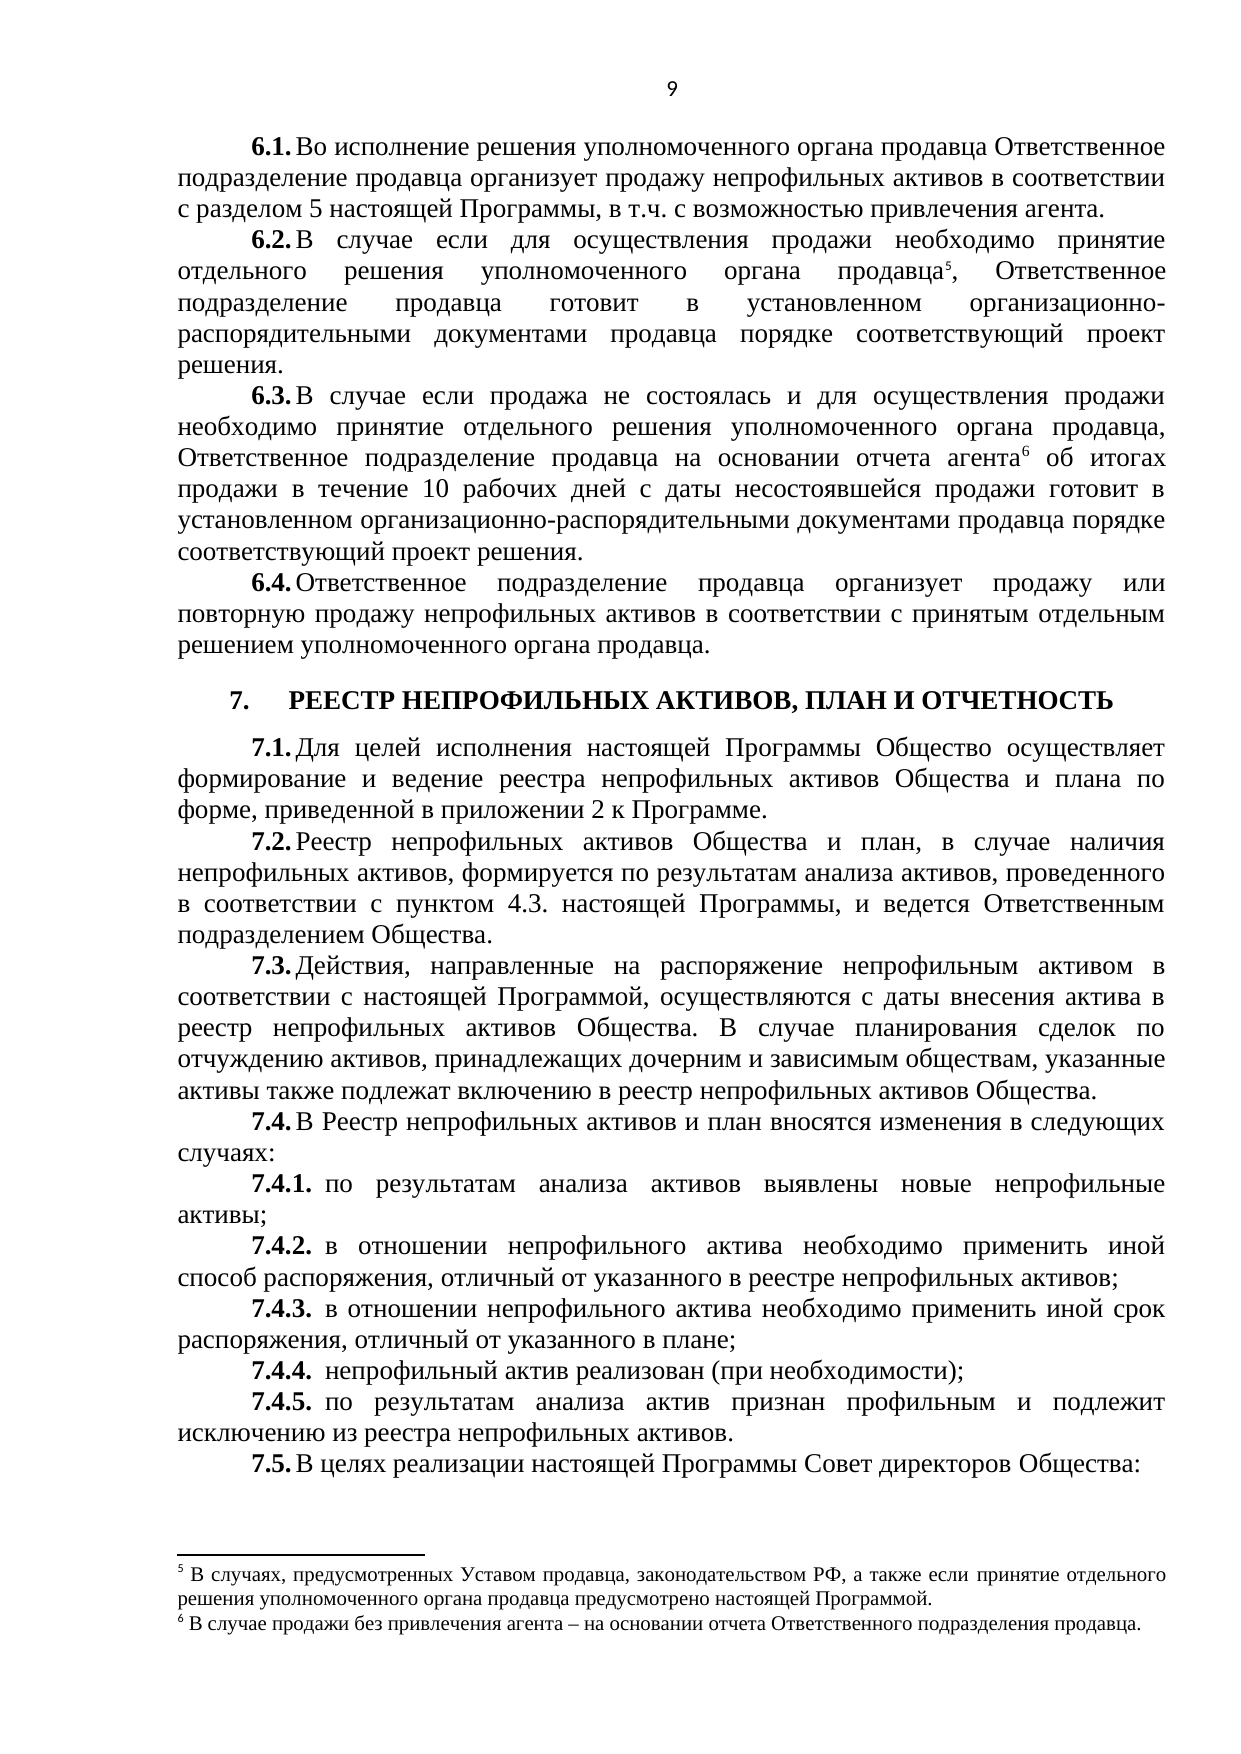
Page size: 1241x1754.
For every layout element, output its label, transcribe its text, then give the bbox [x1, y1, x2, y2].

text 6.3. В случае если продажа не состоялась и для осуществления продажи необходимо принятие отдельного решения уполномоченного органа продавца, Ответственное подразделение продавца на основании отчета агента об итогах продажи в течение 10 рабочих дней с даты несостоявшейся продажи готовит в установленном организационно-распорядительными документами продавца порядке соответствующий проект решения. [177, 379, 1166, 566]
text 6.4. Ответственное подразделение продавца организует продажу или повторную продажу непрофильных активов в соответствии с принятым отдельным решением уполномоченного органа продавца. [177, 566, 1166, 659]
text 7.4.5. по результатам анализа актив признан профильным и подлежит исключению из реестра непрофильных активов. [177, 1385, 1166, 1447]
text 7.4.4. непрофильный актив реализован (при необходимости); [177, 1354, 1166, 1385]
text 7.4. В Реестр непрофильных активов и план вносятся изменения в следующих случаях: [177, 1105, 1166, 1167]
list 6.2. В случае если для осуществления продажи необходимо принятие отдельного решения уполномоченного органа продавца, Ответственное подразделение продавца готовит в установленном организационно-распорядительными документами продавца порядке соответствующий проект решения. [177, 223, 1166, 379]
text 7.4.3. в отношении непрофильного актива необходимо применить иной срок распоряжения, отличный от указанного в плане; [177, 1292, 1166, 1354]
text 7.4.1. по результатам анализа активов выявлены новые непрофильные активы; [177, 1167, 1166, 1229]
text 7. РЕЕСТР НЕПРОФИЛЬНЫХ АКТИВОВ, ПЛАН И ОТЧЕТНОСТЬ [177, 684, 1166, 716]
text 7.2. Реестр непрофильных активов Общества и план, в случае наличия непрофильных активов, формируется по результатам анализа активов, проведенного в соответствии с пунктом 4.3. настоящей Программы, и ведется Ответственным подразделением Общества. [177, 824, 1166, 949]
text 7.5. В целях реализации настоящей Программы Совет директоров Общества: [177, 1447, 1166, 1479]
text 7.4.2. в отношении непрофильного актива необходимо применить иной способ распоряжения, отличный от указанного в реестре непрофильных активов; [177, 1229, 1166, 1292]
text 7.3. Действия, направленные на распоряжение непрофильным активом в соответствии с настоящей Программой, осуществляются с даты внесения актива в реестр непрофильных активов Общества. В случае планирования сделок по отчуждению активов, принадлежащих дочерним и зависимым обществам, указанные активы также подлежат включению в реестр непрофильных активов Общества. [177, 949, 1166, 1105]
text 7.1. Для целей исполнения настоящей Программы Общество осуществляет формирование и ведение реестра непрофильных активов Общества и плана по форме, приведенной в приложении 2 к Программе. [177, 731, 1166, 824]
list 6.1. Во исполнение решения уполномоченного органа продавца Ответственное подразделение продавца организует продажу непрофильных активов в соответствии с разделом 5 настоящей Программы, в т.ч. с возможностью привлечения агента. [177, 130, 1166, 223]
